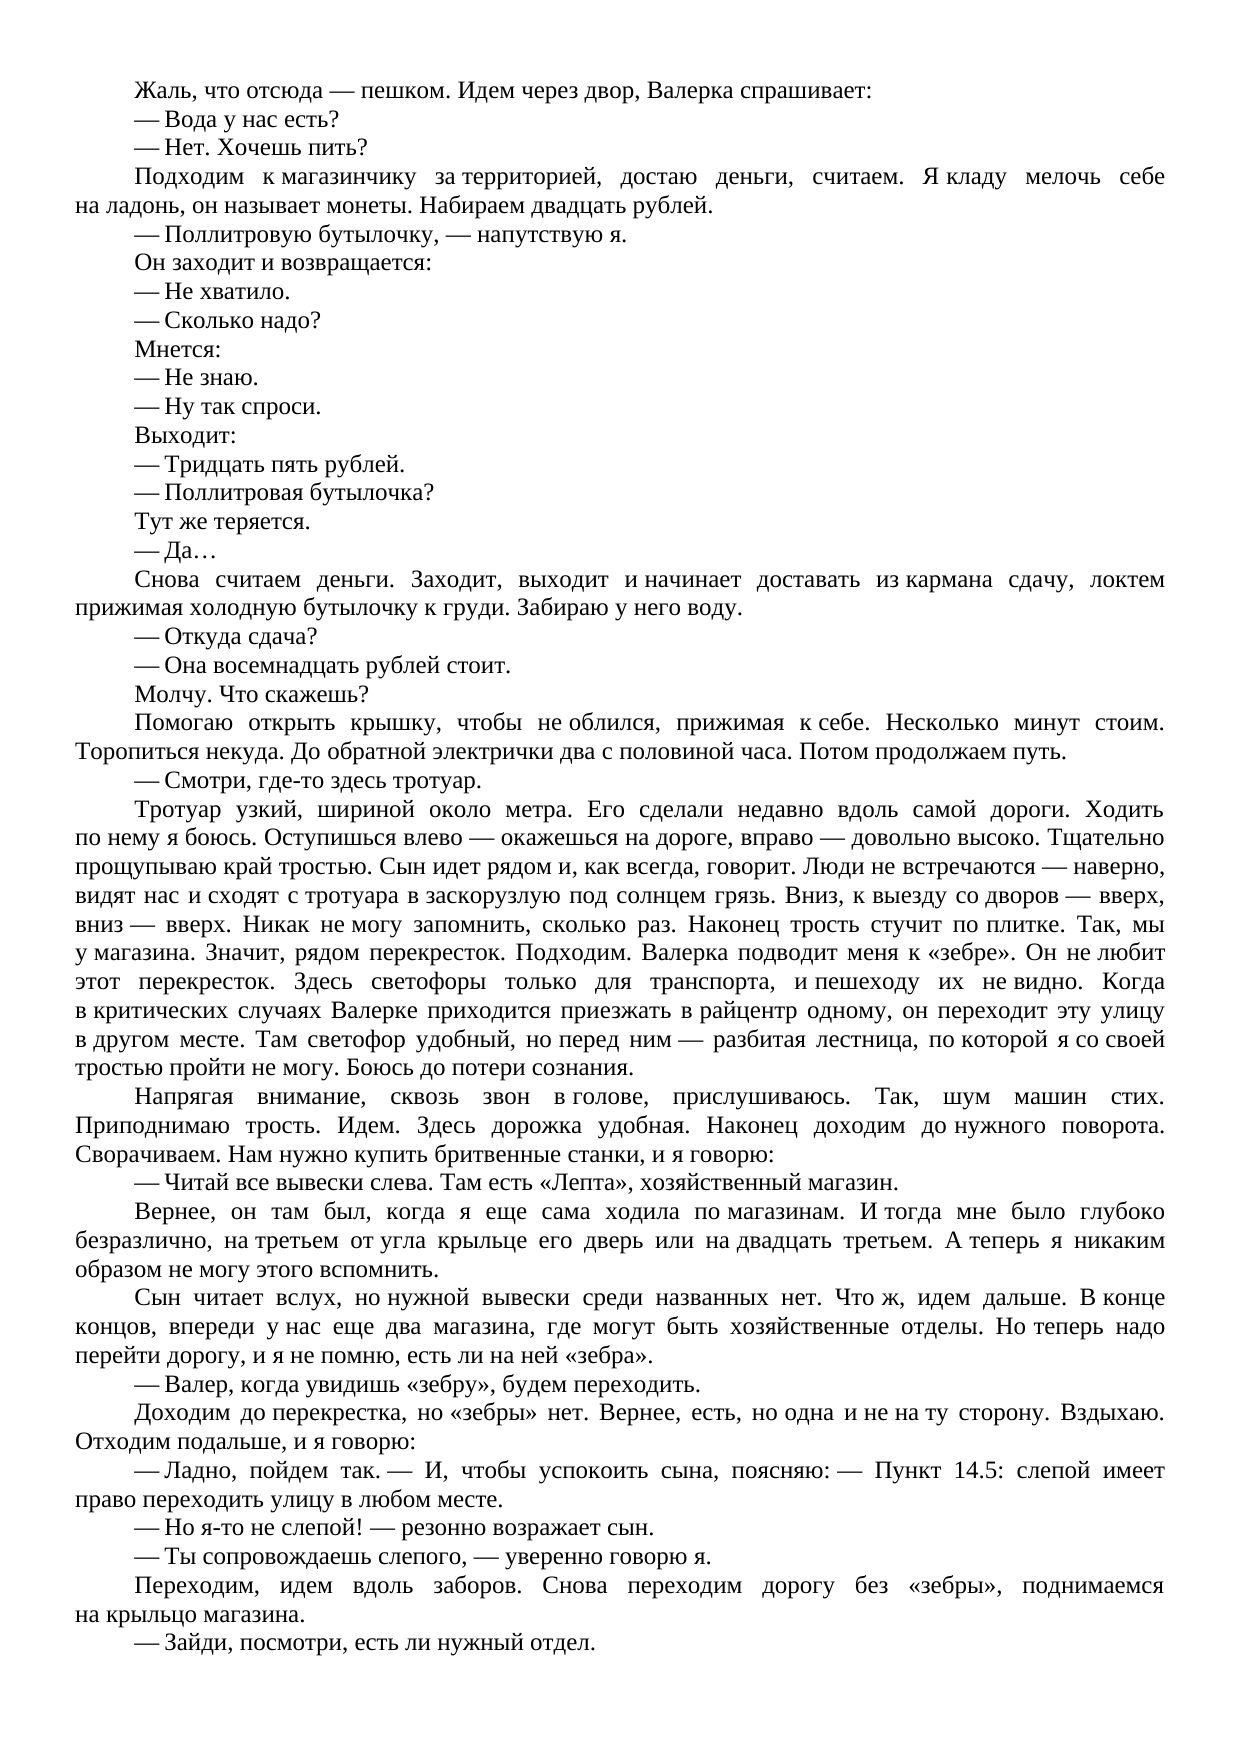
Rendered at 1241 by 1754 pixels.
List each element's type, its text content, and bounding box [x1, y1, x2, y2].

text Подходим к магазинчику за территорией, достаю деньги, считаем. Я кладу мелочь себе на ладонь, он называет монеты. Набираем двадцать рублей. [75, 161, 1165, 219]
text Напрягая внимание, сквозь звон в голове, прислушиваюсь. Так, шум машин стих. Приподнимаю трость. Идем. Здесь дорожка удобная. Наконец доходим до нужного поворота. Сворачиваем. Нам нужно купить бритвенные станки, и я говорю: [75, 1081, 1165, 1167]
text — Ладно, пойдем так. — И, чтобы успокоить сына, поясняю: — Пункт 14.5: слепой имеет право переходить улицу в любом месте. [75, 1455, 1165, 1512]
text — Да… [75, 535, 1165, 564]
text — Но я-то не слепой! — резонно возражает сын. [75, 1512, 1165, 1541]
text Тротуар узкий, шириной около метра. Его сделали недавно вдоль самой дороги. Ходить по нему я боюсь. Оступишься влево — окажешься на дороге, вправо — довольно высоко. Тщательно прощупываю край тростью. Сын идет рядом и, как всегда, говорит. Люди не встречаются — наверно, видят нас и сходят с тротуара в заскорузлую под солнцем грязь. Вниз, к выезду со дворов — вверх, вниз — вверх. Никак не могу запомнить, сколько раз. Наконец трость стучит по плитке. Так, мы у магазина. Значит, рядом перекресток. Подходим. Валерка подводит меня к «зебре». Он не любит этот перекрес­ток. Здесь светофоры только для транспорта, и пешеходу их не видно. Когда в критических случаях Валерке приходится приезжать в райцентр одному, он переходит эту улицу в другом месте. Там светофор удобный, но перед ним — разбитая лестница, по которой я со своей тростью пройти не могу. Боюсь до потери сознания. [75, 794, 1165, 1081]
text Снова считаем деньги. Заходит, выходит и начинает доставать из кармана сдачу, локтем прижимая холодную бутылочку к груди. Забираю у него воду. [75, 564, 1165, 621]
text Молчу. Что скажешь? [75, 679, 1165, 707]
text — Ты сопровождаешь слепого, — уверенно говорю я. [75, 1541, 1165, 1570]
text — Поллитровую бутылочку, — напутствую я. [75, 219, 1165, 247]
text — Валер, когда увидишь «зебру», будем переходить. [75, 1369, 1165, 1397]
text Помогаю открыть крышку, чтобы не облился, прижимая к себе. Несколько минут стоим. Торопиться некуда. До обратной электрички два с половиной часа. Потом продолжаем путь. [75, 707, 1165, 765]
text — Читай все вывески слева. Там есть «Лепта», хозяйственный магазин. [75, 1167, 1165, 1196]
text Тут же теряется. [75, 506, 1165, 535]
text Он заходит и возвращается: [75, 247, 1165, 276]
text — Зайди, посмотри, есть ли нужный отдел. [75, 1627, 1165, 1656]
text Переходим, идем вдоль заборов. Снова переходим дорогу без «зебры», поднимаемся на крыльцо магазина. [75, 1570, 1165, 1627]
text — Поллитровая бутылочка? [75, 477, 1165, 506]
text — Смотри, где-то здесь тротуар. [75, 765, 1165, 794]
text Выходит: [75, 420, 1165, 449]
text — Откуда сдача? [75, 621, 1165, 650]
text Вернее, он там был, когда я еще сама ходила по магазинам. И тогда мне было глубоко безразлично, на третьем от угла крыльце его дверь или на двадцать третьем. А теперь я никаким образом не могу этого вспомнить. [75, 1196, 1165, 1282]
text — Сколько надо? [75, 305, 1165, 334]
text — Тридцать пять рублей. [75, 449, 1165, 477]
text — Ну так спроси. [75, 391, 1165, 420]
text Доходим до перекрестка, но «зебры» нет. Вернее, есть, но одна и не на ту сторону. Вздыхаю. Отходим подальше, и я говорю: [75, 1397, 1165, 1455]
text — Нет. Хочешь пить? [75, 132, 1165, 161]
text — Не хватило. [75, 276, 1165, 305]
text Жаль, что отсюда — пешком. Идем через двор, Валерка спрашивает: [75, 75, 1165, 104]
text — Она восемнадцать рублей стоит. [75, 650, 1165, 679]
text Мнется: [75, 334, 1165, 362]
text — Вода у нас есть? [75, 104, 1165, 132]
text — Не знаю. [75, 362, 1165, 391]
text Сын читает вслух, но нужной вывески среди названных нет. Что ж, идем дальше. В конце концов, впереди у нас еще два магазина, где могут быть хозяйственные отделы. Но теперь надо перейти дорогу, и я не помню, есть ли на ней «зебра». [75, 1282, 1165, 1369]
